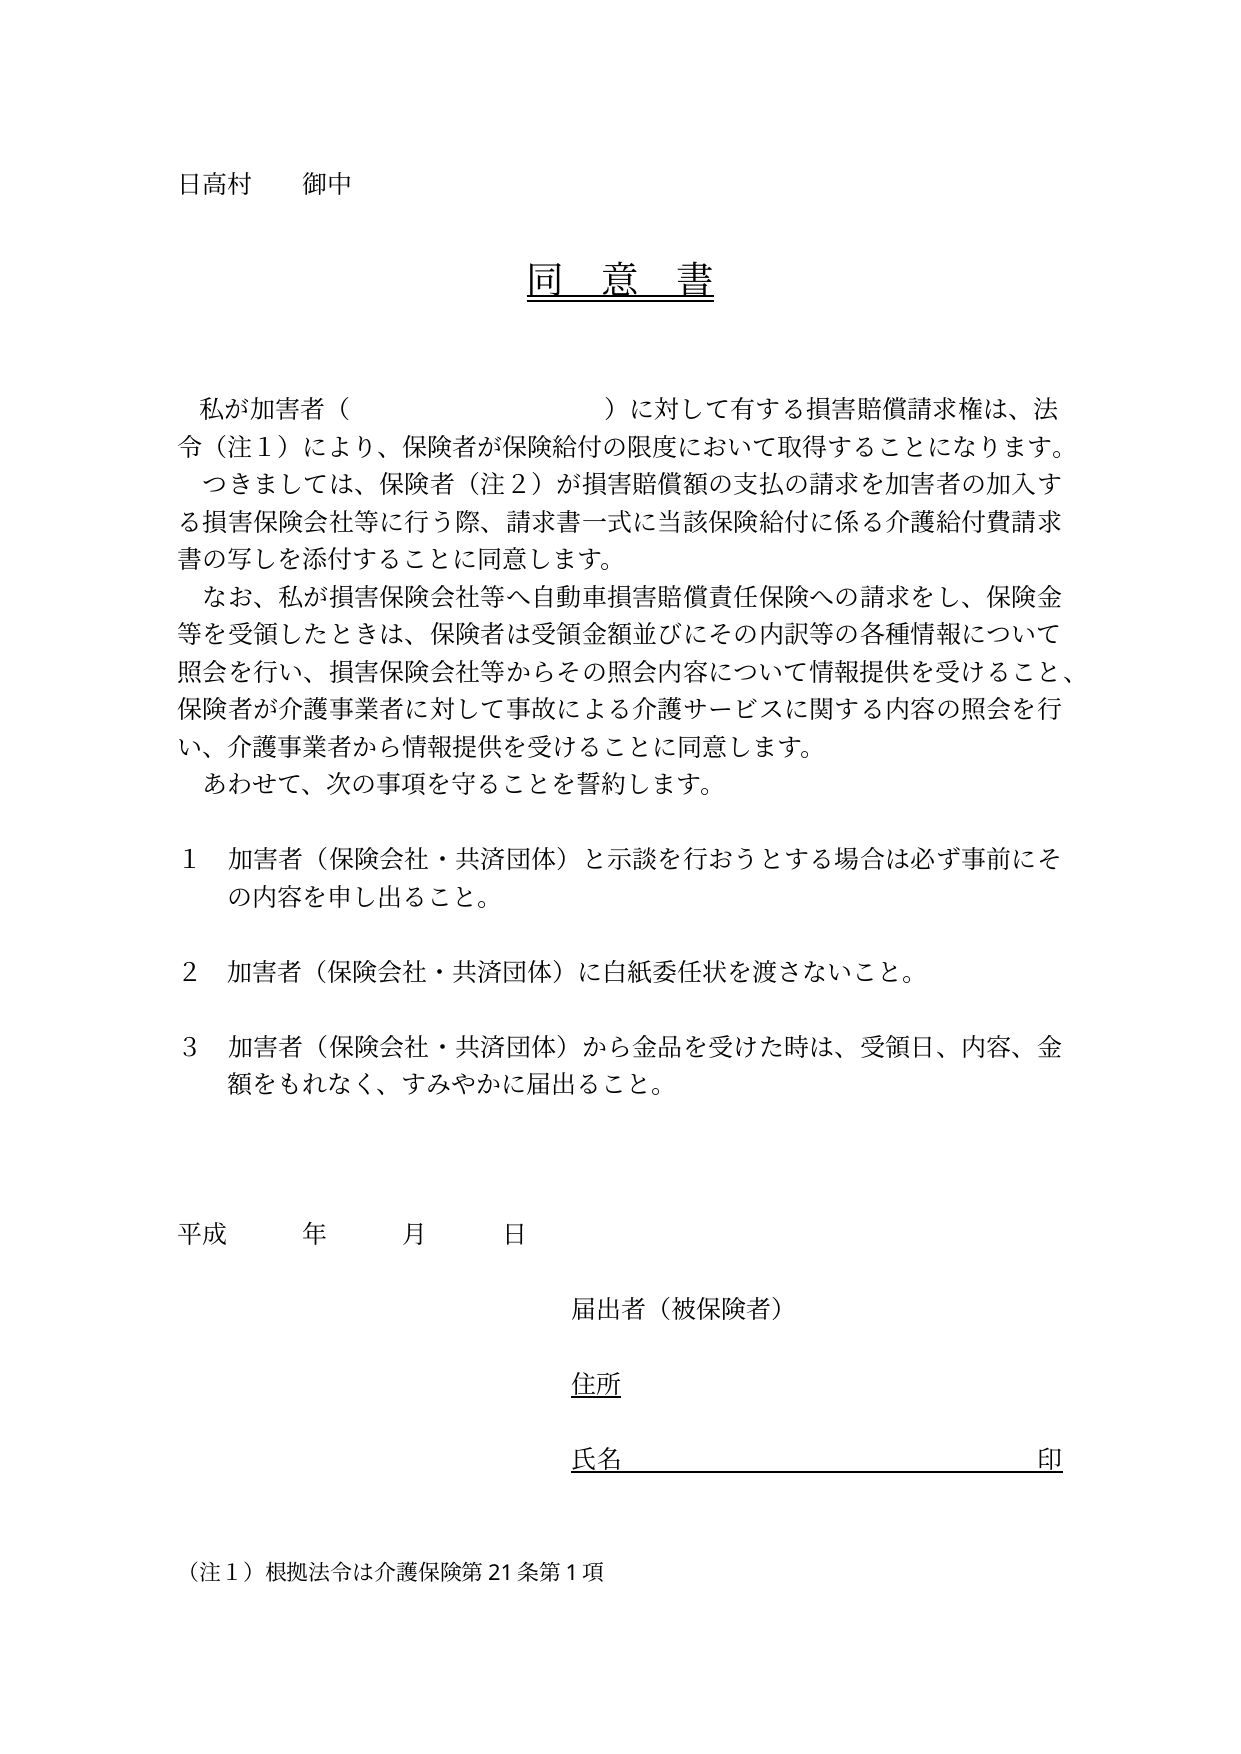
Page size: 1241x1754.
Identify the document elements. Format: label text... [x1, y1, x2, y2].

text つきましては、保険者（注２）が損害賠償額の支払の請求を加害者の加入する損害保険会社等に行う際、請求書一式に当該保険給付に係る介護給付費請求書の写しを添付することに同意します。 [177, 464, 1063, 577]
text ３ 加害者（保険会社・共済団体）から金品を受けた時は、受領日、内容、金額をもれなく、すみやかに届出ること。 [177, 1027, 1063, 1102]
text 平成 年 月 日 [177, 1214, 1063, 1252]
text 届出者（被保険者） [221, 1289, 1063, 1327]
text 氏名 印 [221, 1439, 1063, 1514]
text ２ 加害者（保険会社・共済団体）に白紙委任状を渡さないこと。 [177, 952, 1063, 989]
text なお、私が損害保険会社等へ自動車損害賠償責任保険への請求をし、保険金等を受領したときは、保険者は受領金額並びにその内訳等の各種情報について照会を行い、損害保険会社等からその照会内容について情報提供を受けること、保険者が介護事業者に対して事故による介護サービスに関する内容の照会を行い、介護事業者から情報提供を受けることに同意します。 [177, 577, 1063, 764]
text １ 加害者（保険会社・共済団体）と示談を行おうとする場合は必ず事前にその内容を申し出ること。 [177, 839, 1063, 914]
text （注１）根拠法令は介護保険第21条第1項 [177, 1552, 1063, 1589]
text 日高村 御中 [177, 164, 1063, 202]
text 同 意 書 [177, 239, 1063, 314]
text 住所 [221, 1364, 1063, 1402]
text 私が加害者（ ）に対して有する損害賠償請求権は、法令（注１）により、保険者が保険給付の限度において取得することになります。 [177, 389, 1063, 464]
text あわせて、次の事項を守ることを誓約します。 [177, 764, 1063, 802]
